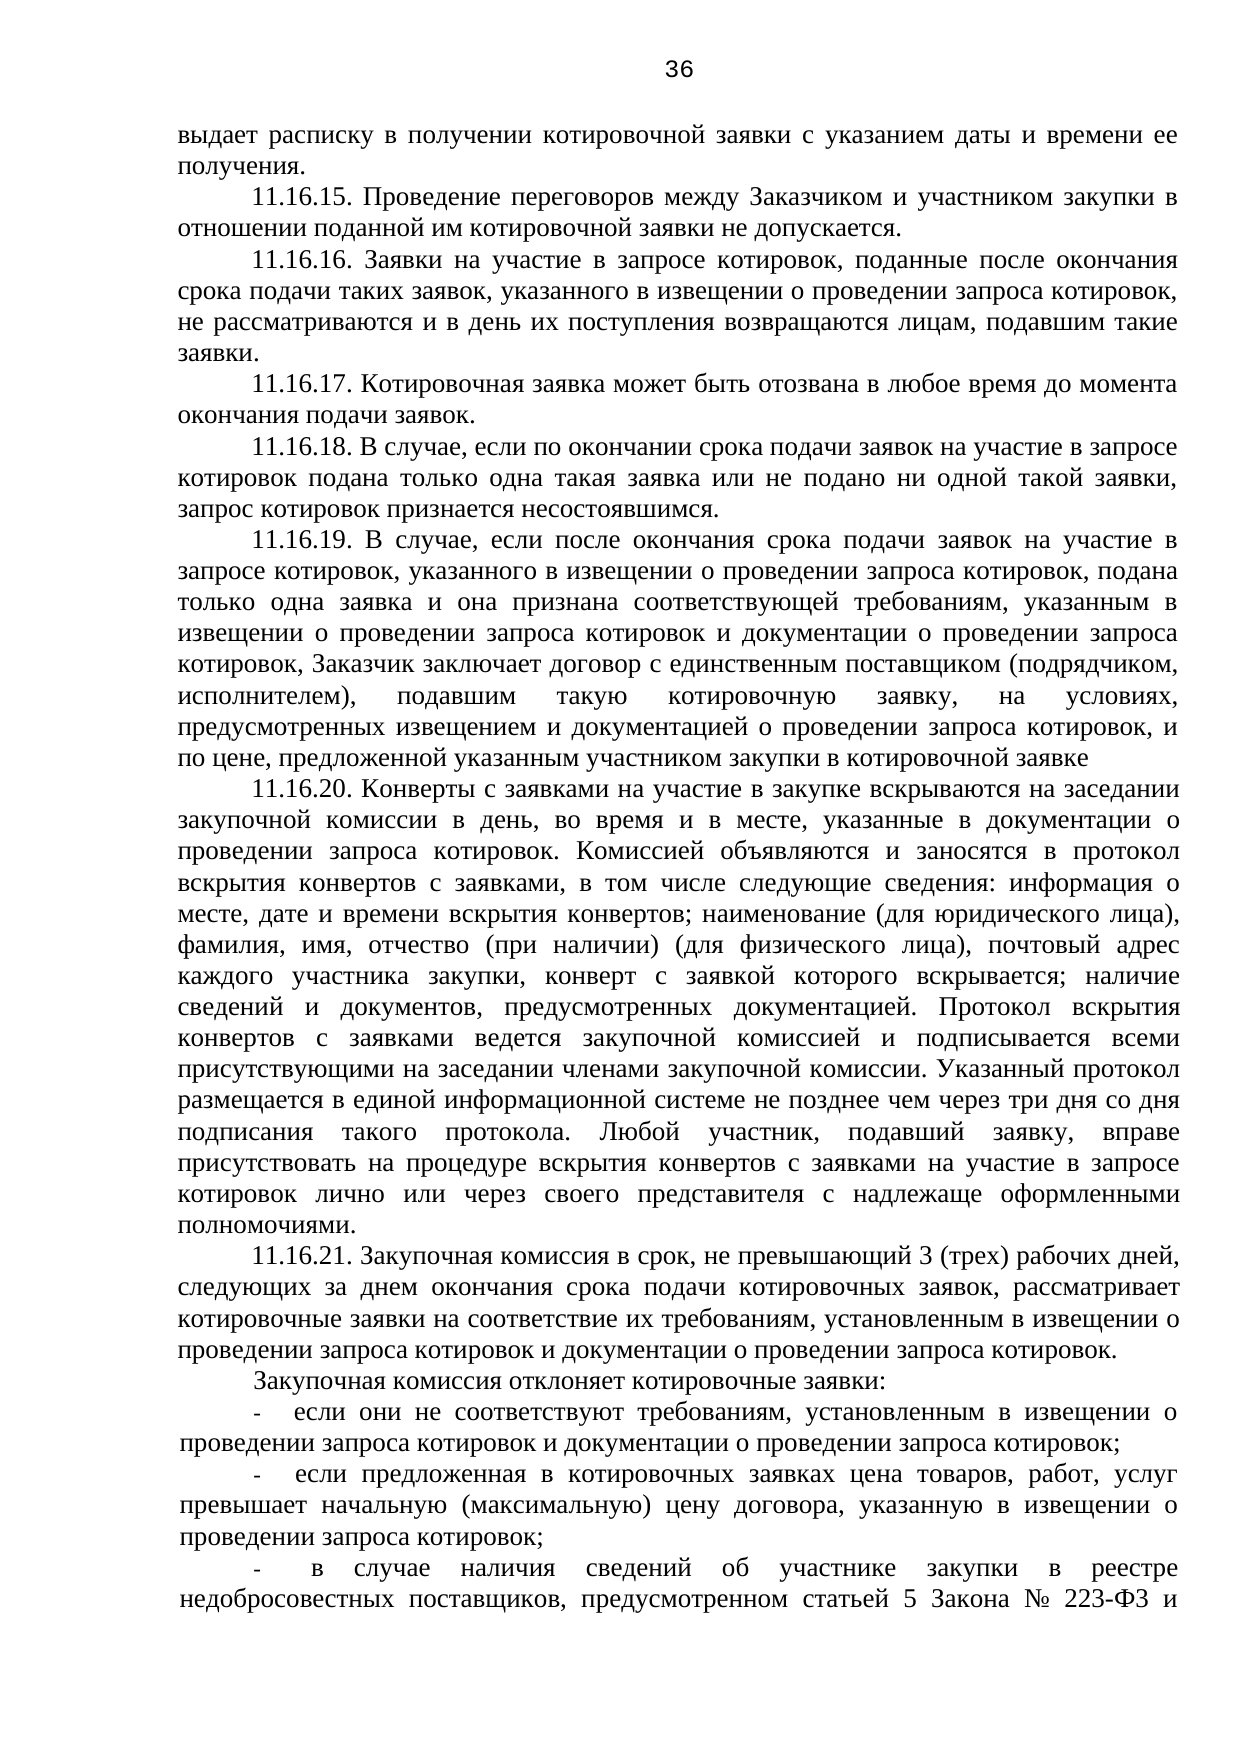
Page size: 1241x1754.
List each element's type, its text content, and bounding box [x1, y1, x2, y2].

text 11.16.20. Конверты с заявками на участие в закупке вскрываются на заседании закупочной комиссии в день, во время и в месте, указанные в документации о проведении запроса котировок. Комиссией объявляются и заносятся в протокол вскрытия конвертов с заявками, в том числе следующие сведения: информация о месте, дате и времени вскрытия конвертов; наименование (для юридического лица), фамилия, имя, отчество (при наличии) (для физического лица), почтовый адрес каждого участника закупки, конверт с заявкой которого вскрывается; наличие сведений и документов, предусмотренных документацией. Протокол вскрытия конвертов с заявками ведется закупочной комиссией и подписывается всеми присутствующими на заседании членами закупочной комиссии. Указанный протокол размещается в единой информационной системе не позднее чем через три дня со дня подписания такого протокола. Любой участник, подавший заявку, вправе присутствовать на процедуре вскрытия конвертов с заявками на участие в запросе котировок лично или через своего представителя с надлежаще оформленными полномочиями. [177, 772, 1181, 1239]
text 11.16.19. В случае, если после окончания срока подачи заявок на участие в запросе котировок, указанного в извещении о проведении запроса котировок, подана только одна заявка и она признана соответствующей требованиям, указанным в извещении о проведении запроса котировок и документации о проведении запроса котировок, Заказчик заключает договор с единственным поставщиком (подрядчиком, исполнителем), подавшим такую котировочную заявку, на условиях, предусмотренных извещением и документацией о проведении запроса котировок, и по цене, предложенной указанным участником закупки в котировочной заявке [177, 523, 1179, 772]
list если предложенная в котировочных заявках цена товаров, работ, услуг превышает начальную (максимальную) цену договора, указанную в извещении о проведении запроса котировок; [179, 1457, 1179, 1551]
text 11.16.21. Закупочная комиссия в срок, не превышающий 3 (трех) рабочих дней, следующих за днем окончания срока подачи котировочных заявок, рассматривает котировочные заявки на соответствие их требованиям, установленным в извещении о проведении запроса котировок и документации о проведении запроса котировок. [177, 1239, 1181, 1364]
text 11.16.17. Котировочная заявка может быть отозвана в любое время до момента окончания подачи заявок. [177, 367, 1179, 429]
text 11.16.18. В случае, если по окончании срока подачи заявок на участие в запросе котировок подана только одна такая заявка или не подано ни одной такой заявки, запрос котировок признается несостоявшимся. [177, 429, 1179, 523]
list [179, 1551, 1179, 1613]
text Закупочная комиссия отклоняет котировочные заявки: [179, 1364, 1181, 1395]
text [177, 118, 1179, 180]
text 11.16.15. Проведение переговоров между Заказчиком и участником закупки в отношении поданной им котировочной заявки не допускается. [177, 180, 1179, 243]
list если они не соответствуют требованиям, установленным в извещении о проведении запроса котировок и документации о проведении запроса котировок; [179, 1395, 1179, 1457]
text 11.16.16. Заявки на участие в запросе котировок, поданные после окончания срока подачи таких заявок, указанного в извещении о проведении запроса котировок, не рассматриваются и в день их поступления возвращаются лицам, подавшим такие заявки. [177, 243, 1179, 367]
